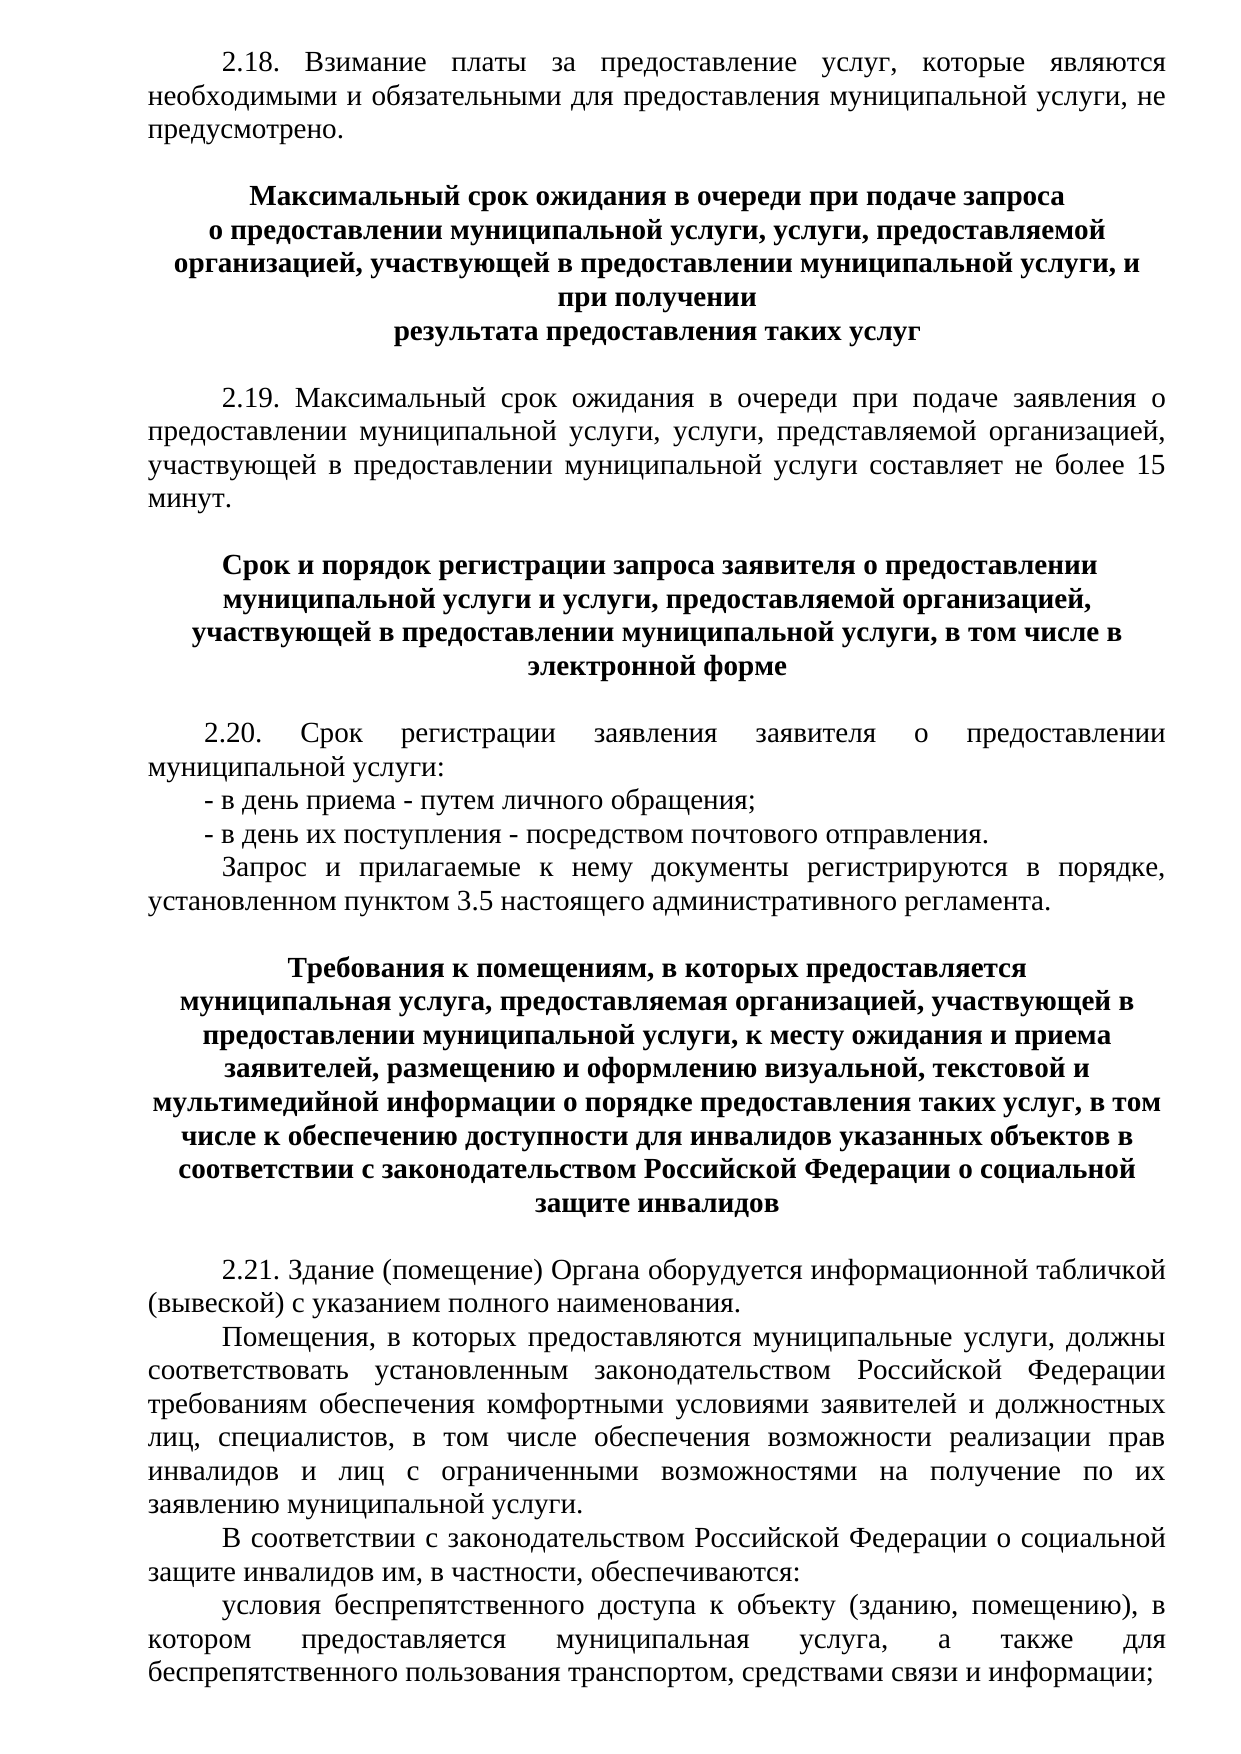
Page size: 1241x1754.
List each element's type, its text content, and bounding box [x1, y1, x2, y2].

text 2.21. Здание (помещение) Органа оборудуется информационной табличкой (вывеской) с указанием полного наименования. [148, 1252, 1167, 1319]
text результата предоставления таких услуг [148, 313, 1167, 346]
text 2.20. Срок регистрации заявления заявителя о предоставлении муниципальной услуги: [148, 715, 1167, 782]
text муниципальной услуги и услуги, предоставляемой организацией, участвующей в предоставлении муниципальной услуги, в том числе в электронной форме [148, 581, 1167, 682]
text Запрос и прилагаемые к нему документы регистрируются в порядке, установленном пунктом 3.5 настоящего административного регламента. [148, 849, 1167, 916]
text Максимальный срок ожидания в очереди при подаче запроса [148, 178, 1167, 212]
text Помещения, в которых предоставляются муниципальные услуги, должны соответствовать установленным законодательством Российской Федерации требованиям обеспечения комфортными условиями заявителей и должностных лиц, специалистов, в том числе обеспечения возможности реализации прав инвалидов и лиц с ограниченными возможностями на получение по их заявлению муниципальной услуги. [148, 1319, 1167, 1520]
text - в день приема - путем личного обращения; [148, 782, 1167, 816]
text муниципальная услуга, предоставляемая организацией, участвующей в предоставлении муниципальной услуги, к месту ожидания и приема заявителей, размещению и оформлению визуальной, текстовой и мультимедийной информации о порядке предоставления таких услуг, в том числе к обеспечению доступности для инвалидов указанных объектов в соответствии с законодательством Российской Федерации о социальной защите инвалидов [148, 983, 1167, 1218]
text Требования к помещениям, в которых предоставляется [148, 950, 1167, 983]
text В соответствии с законодательством Российской Федерации о социальной защите инвалидов им, в частности, обеспечиваются: [148, 1520, 1167, 1587]
text о предоставлении муниципальной услуги, услуги, предоставляемой организацией, участвующей в предоставлении муниципальной услуги, и при получении [148, 212, 1167, 313]
text 2.19. Максимальный срок ожидания в очереди при подаче заявления о предоставлении муниципальной услуги, услуги, представляемой организацией, участвующей в предоставлении муниципальной услуги составляет не более 15 минут. [148, 380, 1167, 514]
text 2.18. Взимание платы за предоставление услуг, которые являются необходимыми и обязательными для предоставления муниципальной услуги, не предусмотрено. [148, 44, 1167, 145]
text условия беспрепятственного доступа к объекту (зданию, помещению), в котором предоставляется муниципальная услуга, а также для беспрепятственного пользования транспортом, средствами связи и информации; [148, 1587, 1167, 1688]
text Срок и порядок регистрации запроса заявителя о предоставлении [148, 547, 1167, 581]
text - в день их поступления - посредством почтового отправления. [148, 816, 1167, 849]
